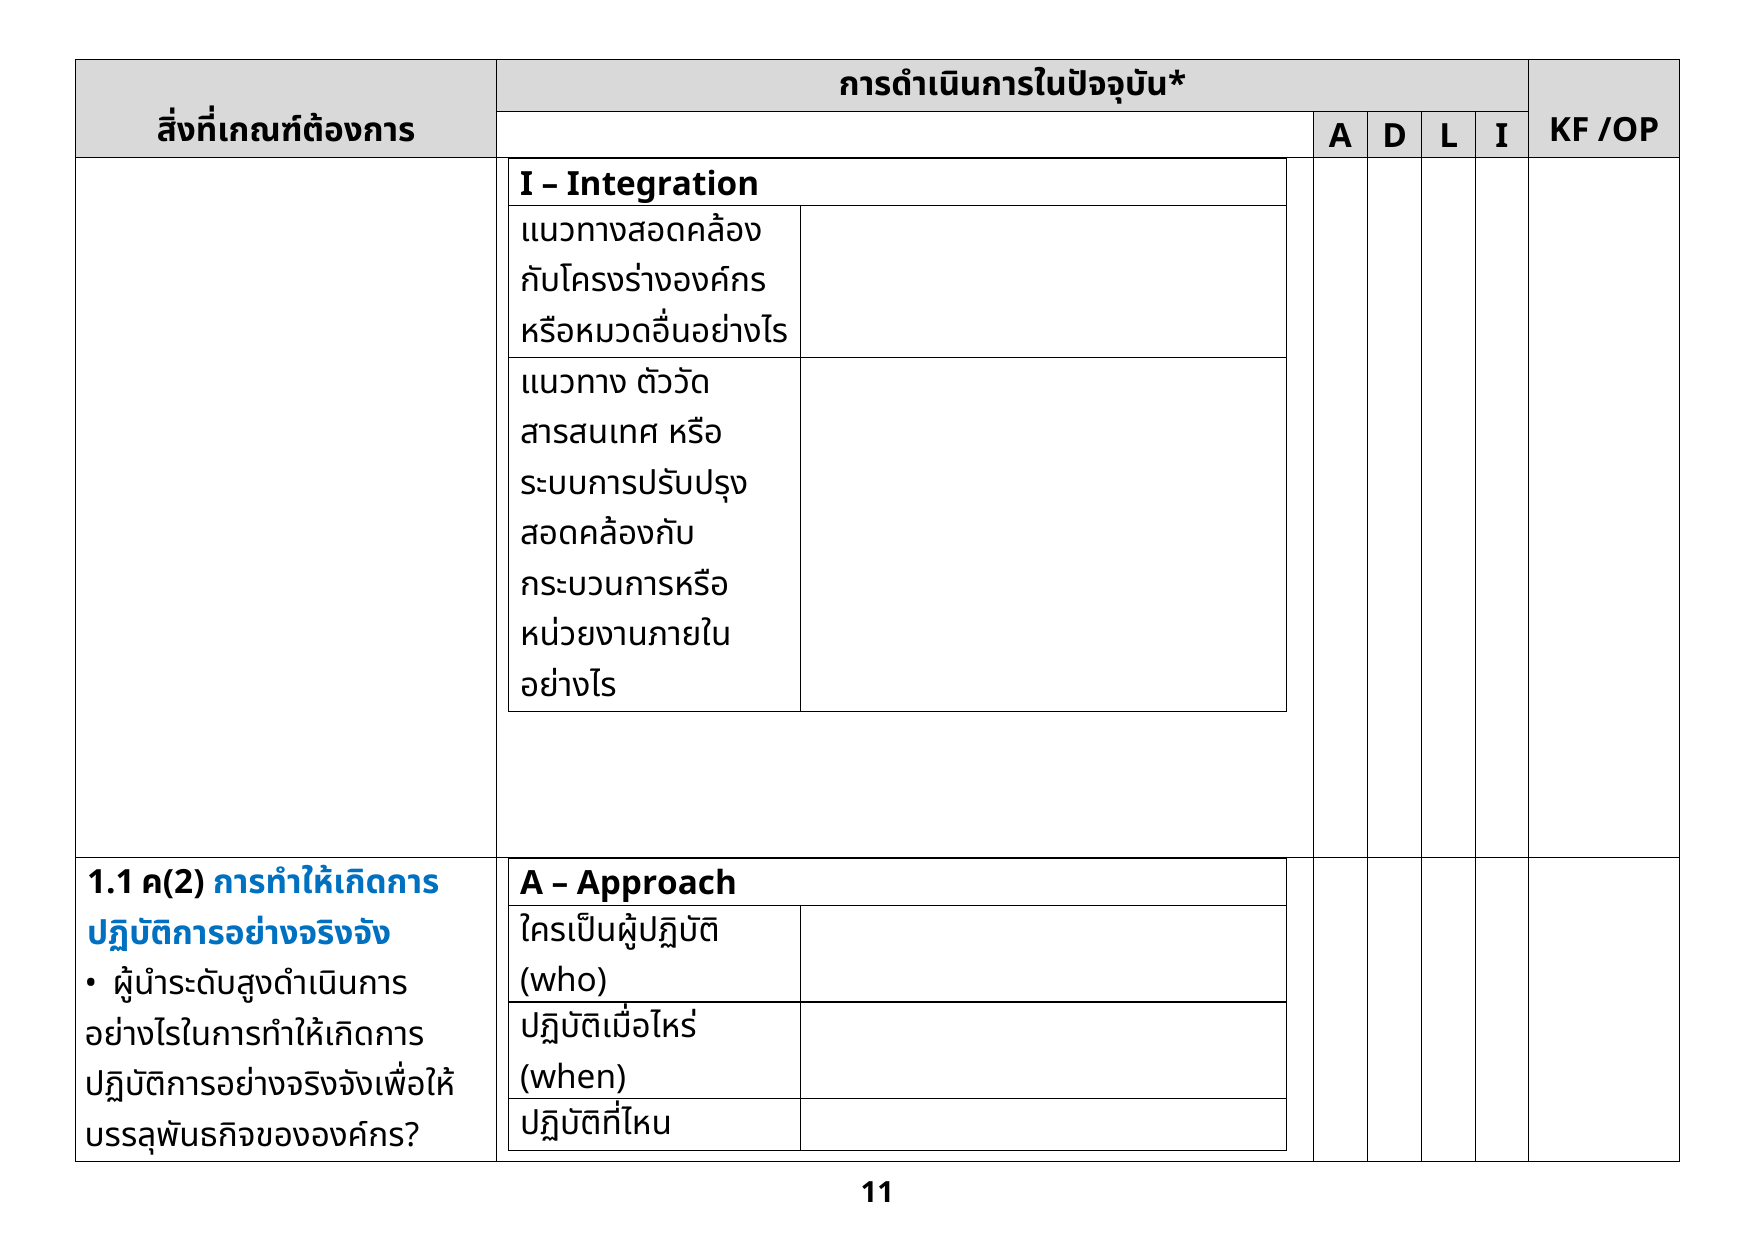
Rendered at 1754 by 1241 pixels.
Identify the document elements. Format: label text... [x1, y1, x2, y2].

table_cell [497, 158, 1313, 857]
table_cell [1529, 158, 1679, 857]
table_cell [1476, 158, 1528, 857]
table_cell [76, 158, 496, 857]
table_cell [1422, 858, 1475, 1161]
table_cell [1529, 858, 1679, 1161]
table_cell [1368, 158, 1421, 857]
table_header สิ่งที่เกณฑ์ต้องการ [76, 60, 496, 157]
table_cell [1476, 858, 1528, 1161]
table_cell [76, 858, 496, 1161]
table_cell [497, 112, 1313, 157]
table_cell [1314, 858, 1367, 1161]
table_cell [497, 858, 1313, 1161]
table_cell [1368, 858, 1421, 1161]
table_cell D [1368, 112, 1421, 157]
table_cell [1422, 158, 1475, 857]
table_cell L [1422, 112, 1475, 157]
table_cell A [1314, 112, 1367, 157]
table_header KF /OP Linkage [1529, 60, 1679, 157]
table_header การดำเนินการในปัจจุบัน* [497, 60, 1528, 111]
table_cell [1314, 158, 1367, 857]
table_cell I [1476, 112, 1528, 157]
